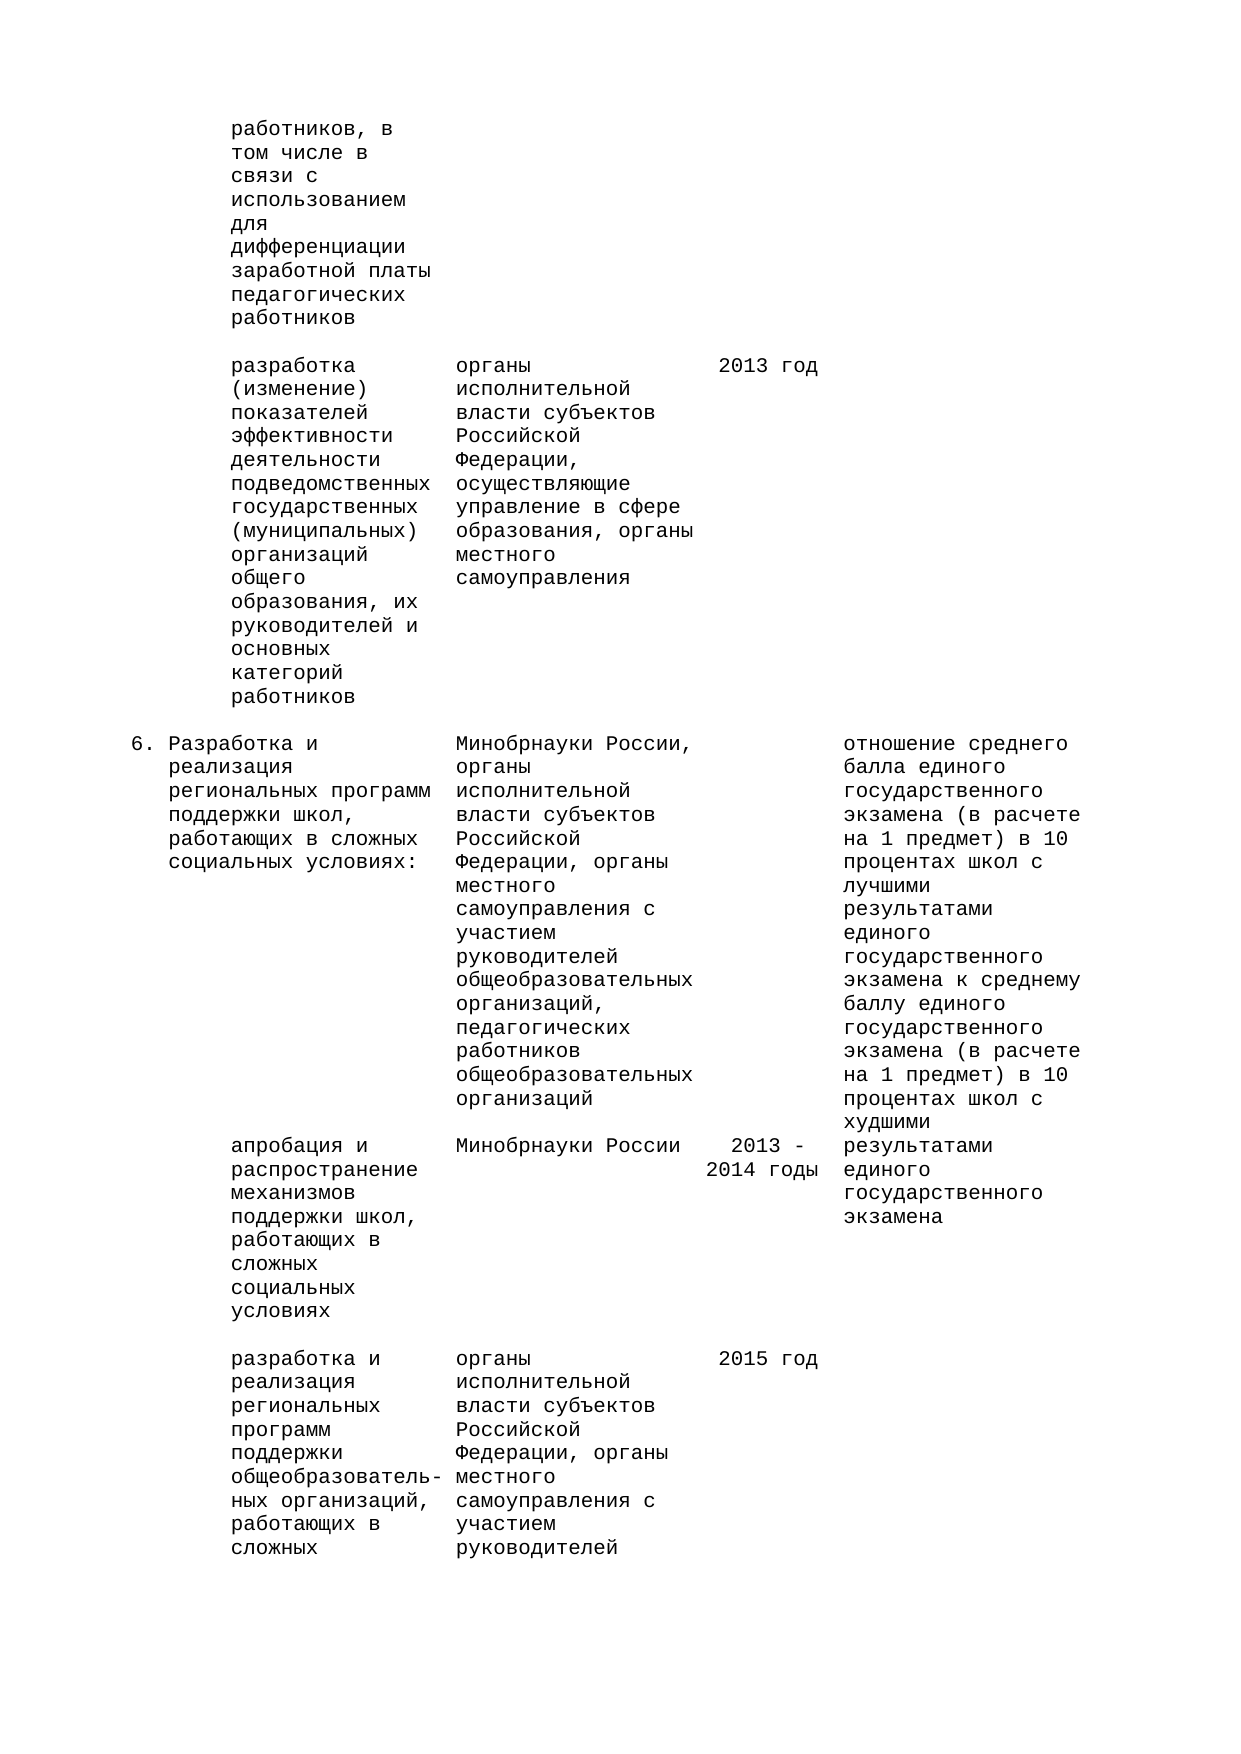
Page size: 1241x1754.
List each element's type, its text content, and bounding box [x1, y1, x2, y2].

text участием единого [118, 922, 1122, 946]
text организаций местного [118, 544, 1122, 567]
text поддержки Федерации, органы [118, 1442, 1122, 1466]
text региональных власти субъектов [118, 1395, 1122, 1419]
text эффективности Российской [118, 426, 1122, 449]
text деятельности Федерации, [118, 449, 1122, 473]
text общеобразователь- местного [118, 1466, 1122, 1489]
text педагогических [118, 284, 1122, 307]
text сложных руководителей [118, 1537, 1122, 1561]
text механизмов государственного [118, 1182, 1122, 1206]
text государственных управление в сфере [118, 496, 1122, 520]
text работников, в [118, 118, 1122, 142]
text общеобразовательных экзамена к среднему [118, 969, 1122, 993]
text заработной платы [118, 260, 1122, 284]
text социальных [118, 1277, 1122, 1300]
text 6. Разработка и Минобрнауки России, отношение среднего [118, 733, 1122, 757]
text организаций процентах школ с [118, 1088, 1122, 1111]
text руководителей государственного [118, 946, 1122, 969]
text работающих в [118, 1229, 1122, 1253]
text работников [118, 686, 1122, 709]
text социальных условиях: Федерации, органы процентах школ с [118, 851, 1122, 875]
text реализация органы балла единого [118, 757, 1122, 780]
text общеобразовательных на 1 предмет) в 10 [118, 1064, 1122, 1088]
text поддержки школ, власти субъектов экзамена (в расчете [118, 804, 1122, 827]
text (муниципальных) образования, органы [118, 520, 1122, 544]
text том числе в [118, 142, 1122, 165]
text разработка органы 2013 год [118, 354, 1122, 378]
text программ Российской [118, 1419, 1122, 1442]
text работников [118, 307, 1122, 331]
text общего самоуправления [118, 567, 1122, 591]
text руководителей и [118, 615, 1122, 638]
text условиях [118, 1300, 1122, 1324]
text самоуправления с результатами [118, 898, 1122, 922]
text работников экзамена (в расчете [118, 1040, 1122, 1064]
text связи с [118, 165, 1122, 189]
text реализация исполнительной [118, 1371, 1122, 1395]
text образования, их [118, 591, 1122, 615]
text подведомственных осуществляющие [118, 473, 1122, 496]
text ных организаций, самоуправления с [118, 1489, 1122, 1513]
text работающих в участием [118, 1513, 1122, 1537]
text категорий [118, 662, 1122, 686]
text сложных [118, 1253, 1122, 1277]
text использованием [118, 189, 1122, 213]
text для [118, 213, 1122, 236]
text апробация и Минобрнауки России 2013 - результатами [118, 1135, 1122, 1158]
text распространение 2014 годы единого [118, 1158, 1122, 1182]
text поддержки школ, экзамена [118, 1206, 1122, 1229]
text показателей власти субъектов [118, 402, 1122, 426]
text (изменение) исполнительной [118, 378, 1122, 402]
text региональных программ исполнительной государственного [118, 780, 1122, 804]
text организаций, баллу единого [118, 993, 1122, 1017]
text дифференциации [118, 236, 1122, 260]
text педагогических государственного [118, 1017, 1122, 1040]
text худшими [118, 1111, 1122, 1135]
text работающих в сложных Российской на 1 предмет) в 10 [118, 827, 1122, 851]
text разработка и органы 2015 год [118, 1348, 1122, 1371]
text основных [118, 638, 1122, 662]
text местного лучшими [118, 875, 1122, 898]
